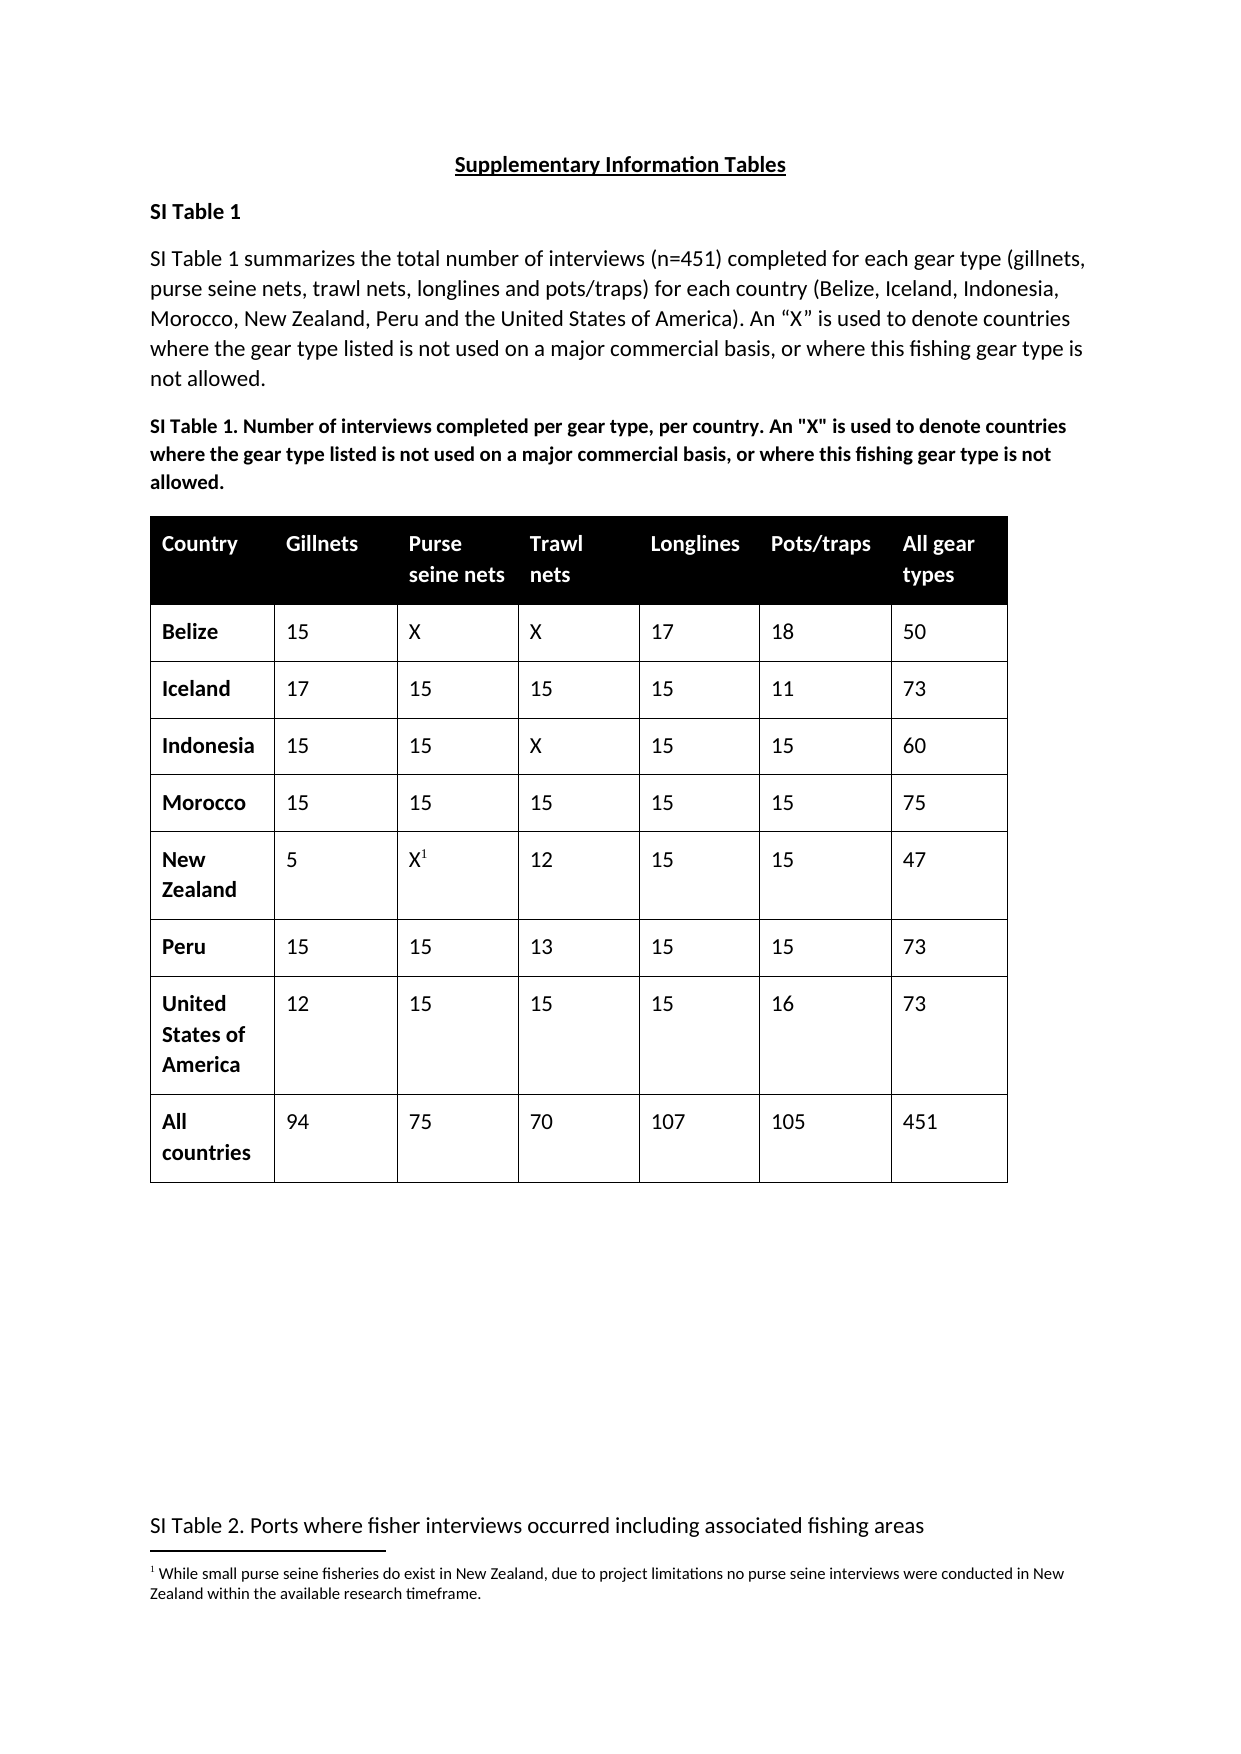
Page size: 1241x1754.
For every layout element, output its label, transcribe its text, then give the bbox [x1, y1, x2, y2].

table_cell 15 [760, 719, 891, 774]
table_cell 17 [275, 662, 397, 717]
table_cell 12 [519, 832, 639, 919]
table_cell X [519, 605, 639, 661]
table_cell X [398, 832, 518, 919]
table_cell 12 [275, 977, 397, 1094]
table_cell 15 [640, 977, 759, 1094]
table_header Pots/traps [760, 517, 891, 604]
table_cell 15 [640, 775, 759, 831]
table_cell 75 [398, 1095, 518, 1182]
table_cell 18 [760, 605, 891, 661]
table_cell 94 [275, 1095, 397, 1182]
table_cell 107 [640, 1095, 759, 1182]
table_cell Morocco [151, 775, 274, 831]
table_cell New Zealand [151, 832, 274, 919]
table_cell 15 [275, 719, 397, 774]
table_cell 17 [640, 605, 759, 661]
table_cell 15 [275, 775, 397, 831]
table_cell 16 [760, 977, 891, 1094]
table_cell 15 [640, 920, 759, 976]
text Supplementary Information Tables [150, 150, 1090, 178]
table_cell 15 [398, 662, 518, 717]
table_cell 15 [275, 605, 397, 661]
table_cell 15 [760, 832, 891, 919]
text SI Table 2. Ports where fisher interviews occurred including associated fishing areas [150, 1511, 1090, 1539]
table_cell 15 [519, 775, 639, 831]
table_cell Peru [151, 920, 274, 976]
table_header Country [151, 517, 274, 604]
table_cell X [398, 605, 518, 661]
table_header Trawl nets [519, 517, 639, 604]
table_cell 15 [398, 920, 518, 976]
text SI Table 1. Number of interviews completed per gear type, per country. An "X" is used to denote countries where the gear type listed is not used on a major commercial basis, or where this fishing gear type is not allowed. [150, 413, 1090, 495]
table_cell 73 [892, 662, 1007, 717]
table_header Purse seine nets [398, 517, 518, 604]
table_header Longlines [640, 517, 759, 604]
table_cell 70 [519, 1095, 639, 1182]
table_cell 5 [275, 832, 397, 919]
table_cell 15 [519, 662, 639, 717]
table_cell 15 [398, 977, 518, 1094]
table_cell 15 [640, 719, 759, 774]
table_cell 15 [640, 832, 759, 919]
table_cell 15 [519, 977, 639, 1094]
table_cell 15 [760, 920, 891, 976]
table_cell 47 [892, 832, 1007, 919]
text SI Table 1 summarizes the total number of interviews (n=451) completed for each gear type (gillnets, purse seine nets, trawl nets, longlines and pots/traps) for each country (Belize, Iceland, Indonesia, Morocco, New Zealand, Peru and the United States of America). An “X” is used to denote countries where the gear type listed is not used on a major commercial basis, or where this fishing gear type is not allowed. [150, 244, 1090, 393]
table_cell 15 [640, 662, 759, 717]
table_cell 60 [892, 719, 1007, 774]
table_cell Belize [151, 605, 274, 661]
table_cell Indonesia [151, 719, 274, 774]
table_cell 15 [275, 920, 397, 976]
table_cell All countries [151, 1095, 274, 1182]
table_cell 105 [760, 1095, 891, 1182]
table_cell 73 [892, 920, 1007, 976]
table_cell 13 [519, 920, 639, 976]
table_cell 15 [760, 775, 891, 831]
text SI Table 1 [150, 197, 1090, 225]
table_cell 11 [760, 662, 891, 717]
table_cell 15 [398, 719, 518, 774]
table_header All gear types [892, 517, 1007, 604]
table_cell 50 [892, 605, 1007, 661]
table_cell United States of America [151, 977, 274, 1094]
table_cell 75 [892, 775, 1007, 831]
table_cell 451 [892, 1095, 1007, 1182]
table_cell 73 [892, 977, 1007, 1094]
table_cell 15 [398, 775, 518, 831]
table_cell Iceland [151, 662, 274, 717]
table_header Gillnets [275, 517, 397, 604]
table_cell X [519, 719, 639, 774]
